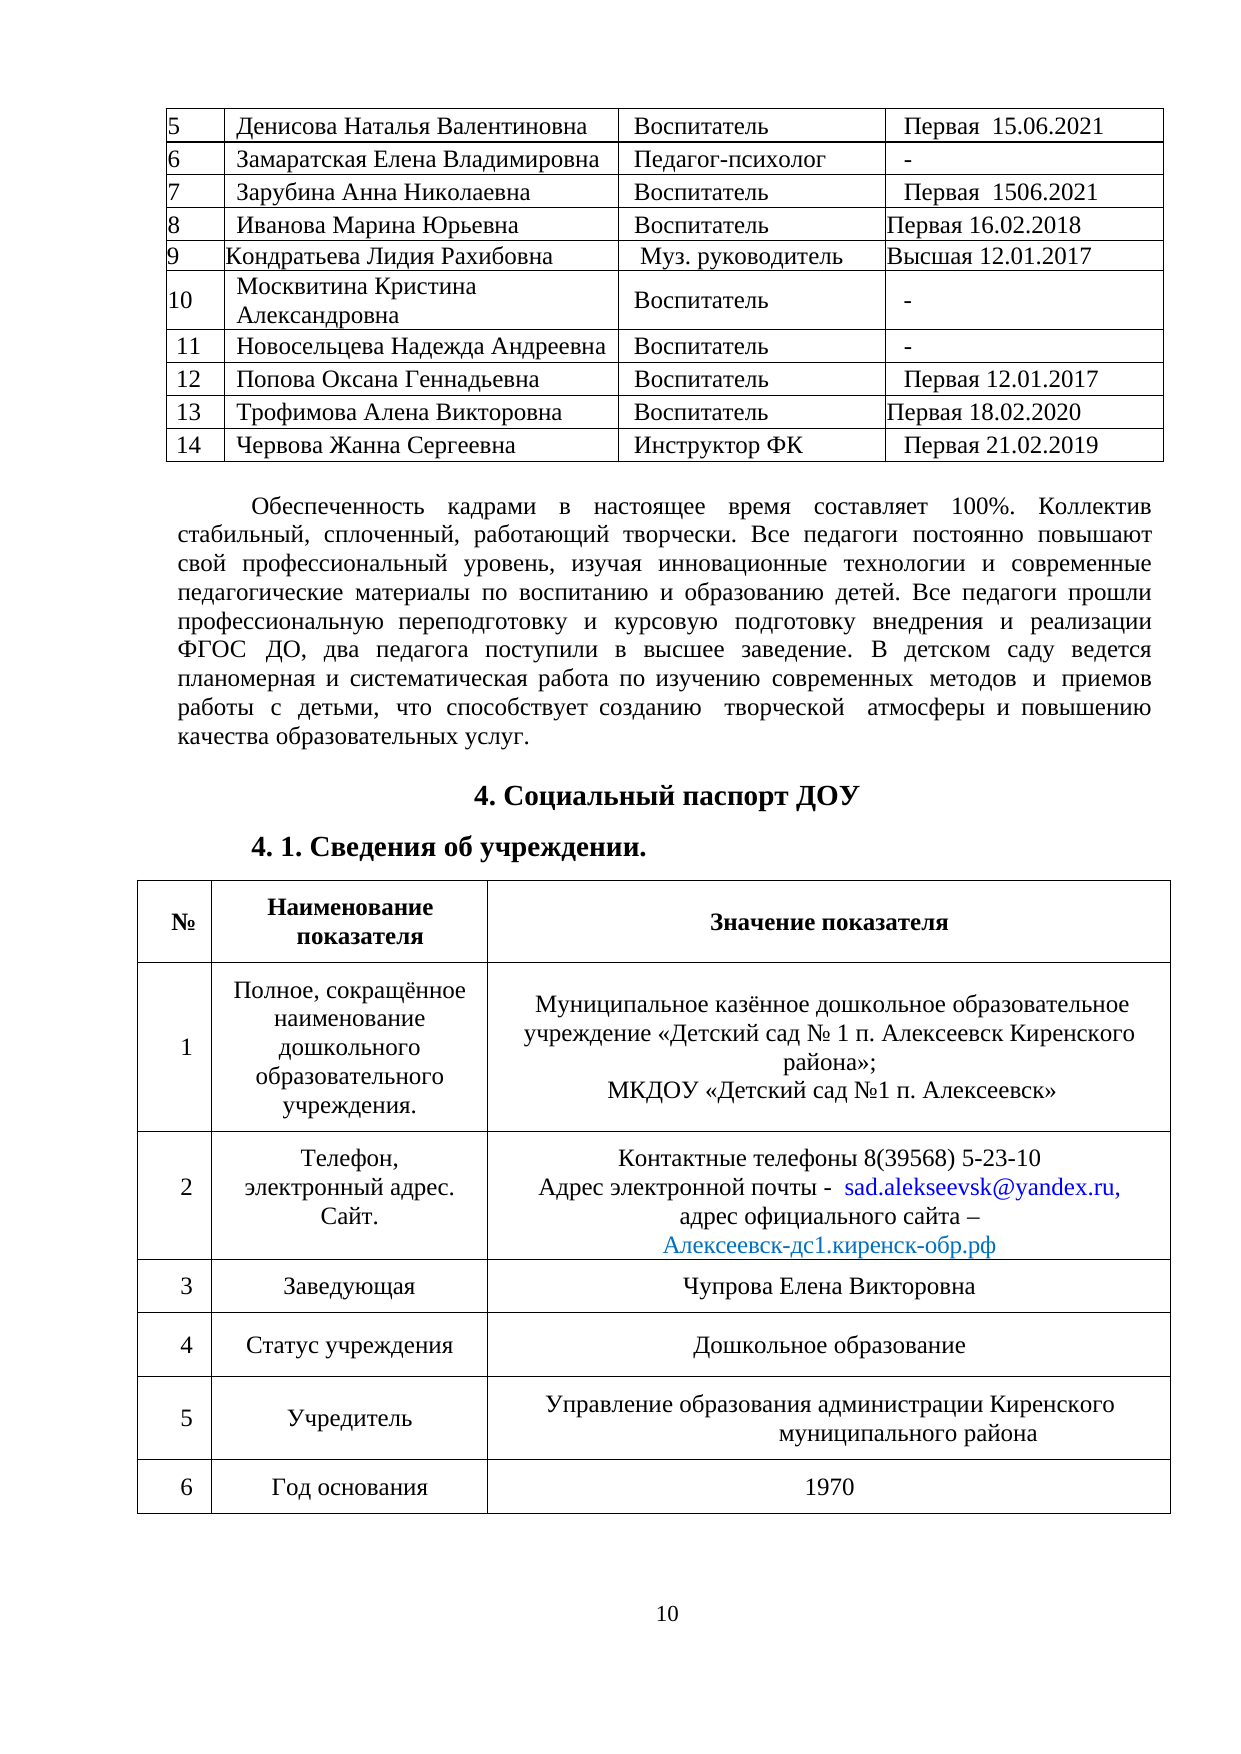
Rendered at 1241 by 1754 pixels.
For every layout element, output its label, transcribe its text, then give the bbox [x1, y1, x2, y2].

table_cell Попова Оксана Геннадьевна [225, 363, 618, 395]
table_cell 4 [138, 1313, 211, 1376]
table_cell 1970 [488, 1460, 1170, 1512]
table_header Наименование показателя [212, 881, 487, 962]
table_cell 8 [167, 208, 224, 240]
table_cell Замаратская Елена Владимировна [225, 143, 618, 174]
table_cell Год основания [212, 1460, 487, 1512]
table_cell Чупрова Елена Викторовна [488, 1260, 1170, 1312]
table_cell Трофимова Алена Викторовна [225, 396, 618, 428]
table_cell 5 [138, 1377, 211, 1459]
table_cell Контактные телефоны 8(39568) 5-23-10 Адрес электронной почты - sad.alekseevsk@yandex.ru, адрес официального сайта – Алексеевск-дс1.киренск-обр.рф [488, 1132, 1170, 1258]
table_cell Первая 1506.2021 [886, 175, 1163, 207]
table_cell - [886, 330, 1163, 362]
table_cell Денисова Наталья Валентиновна [225, 109, 618, 141]
table_cell 13 [167, 396, 224, 428]
table_cell 2 [138, 1132, 211, 1258]
text Обеспеченность кадрами в настоящее время составляет 100%. Коллектив стабильный, сплоченный, работающий творчески. Все педагоги постоянно повышают свой профессиональный уровень, изучая инновационные технологии и современные педагогические материалы по воспитанию и образованию детей. Все педагоги прошли профессиональную переподготовку и курсовую подготовку внедрения и реализации ФГОС ДО, два педагога поступили в высшее заведение. В детском саду ведется планомерная и систематическая работа по изучению современных методов и приемов работы с детьми, что способствует созданию творческой атмосферы и повышению качества образовательных услуг. [177, 491, 1152, 749]
table_cell Червова Жанна Сергеевна [225, 429, 618, 461]
table_cell Первая 21.02.2019 [886, 429, 1163, 461]
text 4. Социальный паспорт ДОУ [152, 778, 1182, 812]
table_cell Кондратьева Лидия Рахибовна [225, 241, 618, 270]
table_cell - [886, 271, 1163, 329]
table_cell Статус учреждения [212, 1313, 487, 1376]
table_cell Дошкольное образование [488, 1313, 1170, 1376]
table_cell Воспитатель [619, 363, 885, 395]
table_cell Воспитатель [619, 396, 885, 428]
table_cell Первая 15.06.2021 [886, 109, 1163, 141]
table_header № [138, 881, 211, 962]
table_cell Первая 12.01.2017 [886, 363, 1163, 395]
table_cell 14 [167, 429, 224, 461]
table_cell Москвитина Кристина Александровна [225, 271, 618, 329]
table_cell Учредитель [212, 1377, 487, 1459]
table_cell 6 [167, 143, 224, 174]
table_cell Воспитатель [619, 208, 885, 240]
table_cell 1 [138, 963, 211, 1131]
table_cell Полное, сокращённое наименование дошкольного образовательного учреждения. [212, 963, 487, 1131]
table_cell Воспитатель [619, 109, 885, 141]
table_cell 11 [167, 330, 224, 362]
table_header Значение показателя [488, 881, 1170, 962]
table_cell Воспитатель [619, 271, 885, 329]
table_cell Иванова Марина Юрьевна [225, 208, 618, 240]
table_cell Муз. руководитель [619, 241, 885, 270]
table_cell Телефон, электронный адрес. Сайт. [212, 1132, 487, 1258]
table_cell Высшая 12.01.2017 [886, 241, 1163, 270]
table_cell - [886, 143, 1163, 174]
table_cell 6 [138, 1460, 211, 1512]
table_cell 9 [167, 241, 224, 270]
table_cell Управление образования администрации Киренского муниципального района [488, 1377, 1170, 1459]
table_cell Зарубина Анна Николаевна [225, 175, 618, 207]
table_cell Первая 18.02.2020 [886, 396, 1163, 428]
table_cell Воспитатель [619, 175, 885, 207]
table_cell Заведующая [212, 1260, 487, 1312]
table_cell 3 [138, 1260, 211, 1312]
table_cell Муниципальное казённое дошкольное образовательное учреждение «Детский сад № 1 п. Алексеевск Киренского района»; МКДОУ «Детский сад №1 п. Алексеевск» [488, 963, 1170, 1131]
table_cell Первая 16.02.2018 [886, 208, 1163, 240]
table_cell 5 [167, 109, 224, 141]
table_cell Инструктор ФК [619, 429, 885, 461]
table_cell 7 [167, 175, 224, 207]
table_cell Новосельцева Надежда Андреевна [225, 330, 618, 362]
table_cell Педагог-психолог [619, 143, 885, 174]
table_cell 10 [167, 271, 224, 329]
list 1. Сведения об учреждении. [251, 829, 1182, 862]
table_cell 12 [167, 363, 224, 395]
table_cell Воспитатель [619, 330, 885, 362]
